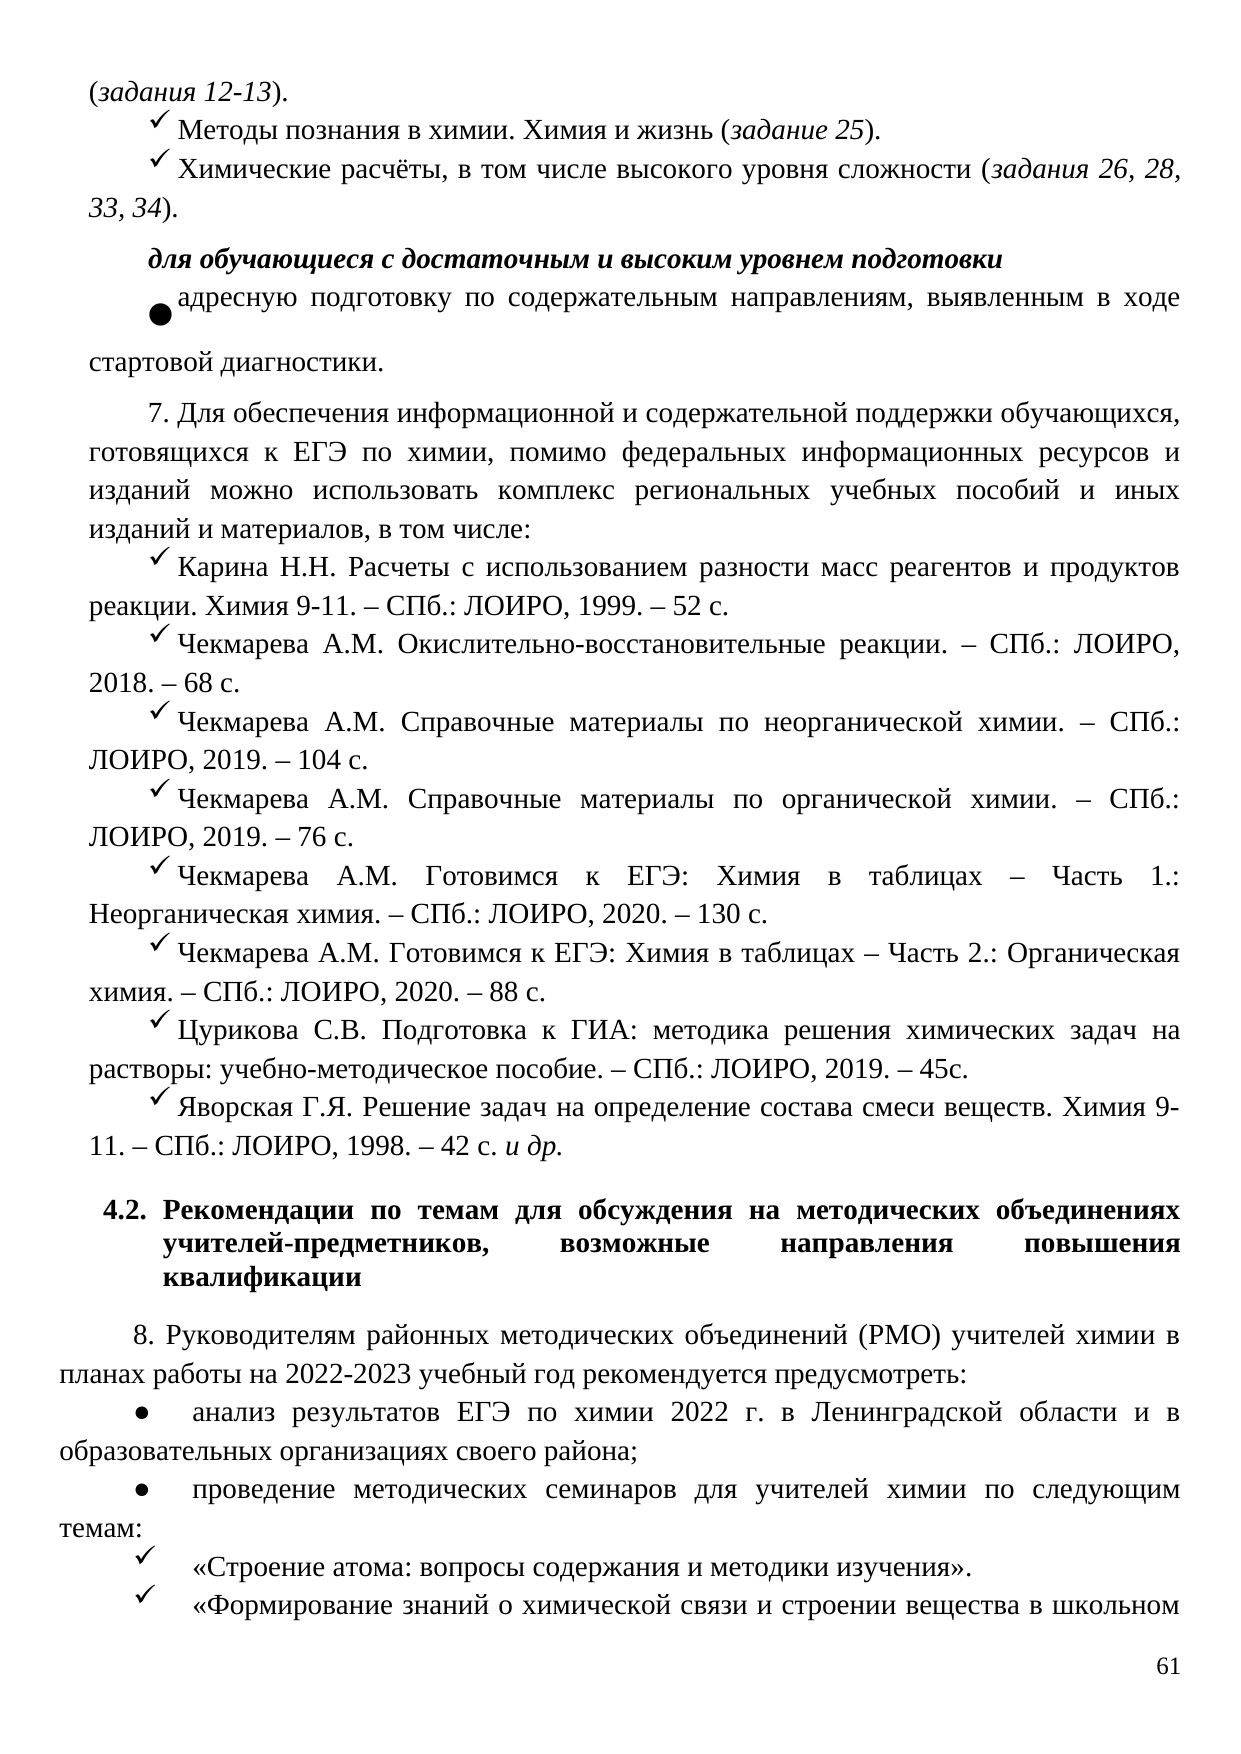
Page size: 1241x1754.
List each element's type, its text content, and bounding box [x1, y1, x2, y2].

list проведение методических семинаров для учителей химии по следующим темам: [59, 1472, 1181, 1544]
text 7. Для обеспечения информационной и содержательной поддержки обучающихся, готовящихся к ЕГЭ по химии, помимо федеральных информационных ресурсов и изданий можно использовать комплекс региональных учебных пособий и иных изданий и материалов, в том числе: [89, 395, 1181, 544]
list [89, 74, 1181, 107]
list Чекмарева А.М. Справочные материалы по органической химии. – СПб.: ЛОИРО, 2019. – 76 с. [89, 781, 1181, 853]
list Яворская Г.Я. Решение задач на определение состава смеси веществ. Химия 9-11. – СПб.: ЛОИРО, 1998. – 42 с. и др. [89, 1089, 1181, 1162]
list адресную подготовку по содержательным направлениям, выявленным в ходе стартовой диагностики. [89, 279, 1181, 378]
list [59, 1587, 1181, 1621]
list Чекмарева А.М. Готовимся к ЕГЭ: Химия в таблицах – Часть 1.: Неорганическая химия. – СПб.: ЛОИРО, 2020. – 130 с. [89, 858, 1181, 930]
list Цурикова С.В. Подготовка к ГИА: методика решения химических задач на растворы: учебно-методическое пособие. – СПб.: ЛОИРО, 2019. – 45с. [89, 1012, 1181, 1084]
list Чекмарева А.М. Готовимся к ЕГЭ: Химия в таблицах – Часть 2.: Органическая химия. – СПб.: ЛОИРО, 2020. – 88 с. [89, 935, 1181, 1007]
list Чекмарева А.М. Справочные материалы по неорганической химии. – СПб.: ЛОИРО, 2019. – 104 с. [89, 704, 1181, 776]
list Методы познания в химии. Химия и жизнь (задание 25). [89, 112, 1181, 146]
list «Строение атома: вопросы содержания и методики изучения». [59, 1549, 1181, 1582]
list анализ результатов ЕГЭ по химии 2022 г. в Ленинградской области и в образовательных организациях своего района; [59, 1394, 1181, 1467]
text 8. Руководителям районных методических объединений (РМО) учителей химии в планах работы на 2022-2023 учебный год рекомендуется предусмотреть: [59, 1317, 1181, 1389]
text для обучающиеся с достаточным и высоким уровнем подготовки [89, 241, 1181, 274]
list Химические расчёты, в том числе высокого уровня сложности (задания 26, 28, 33, 34). [89, 151, 1181, 223]
subtitle Рекомендации по темам для обсуждения на методических объединениях учителей-предметников, возможные направления повышения квалификации [103, 1192, 1181, 1292]
list Карина Н.Н. Расчеты с использованием разности масс реагентов и продуктов реакции. Химия 9-11. – СПб.: ЛОИРО, 1999. – 52 с. [89, 549, 1181, 621]
list Чекмарева А.М. Окислительно-восстановительные реакции. – СПб.: ЛОИРО, 2018. – 68 с. [89, 626, 1181, 699]
